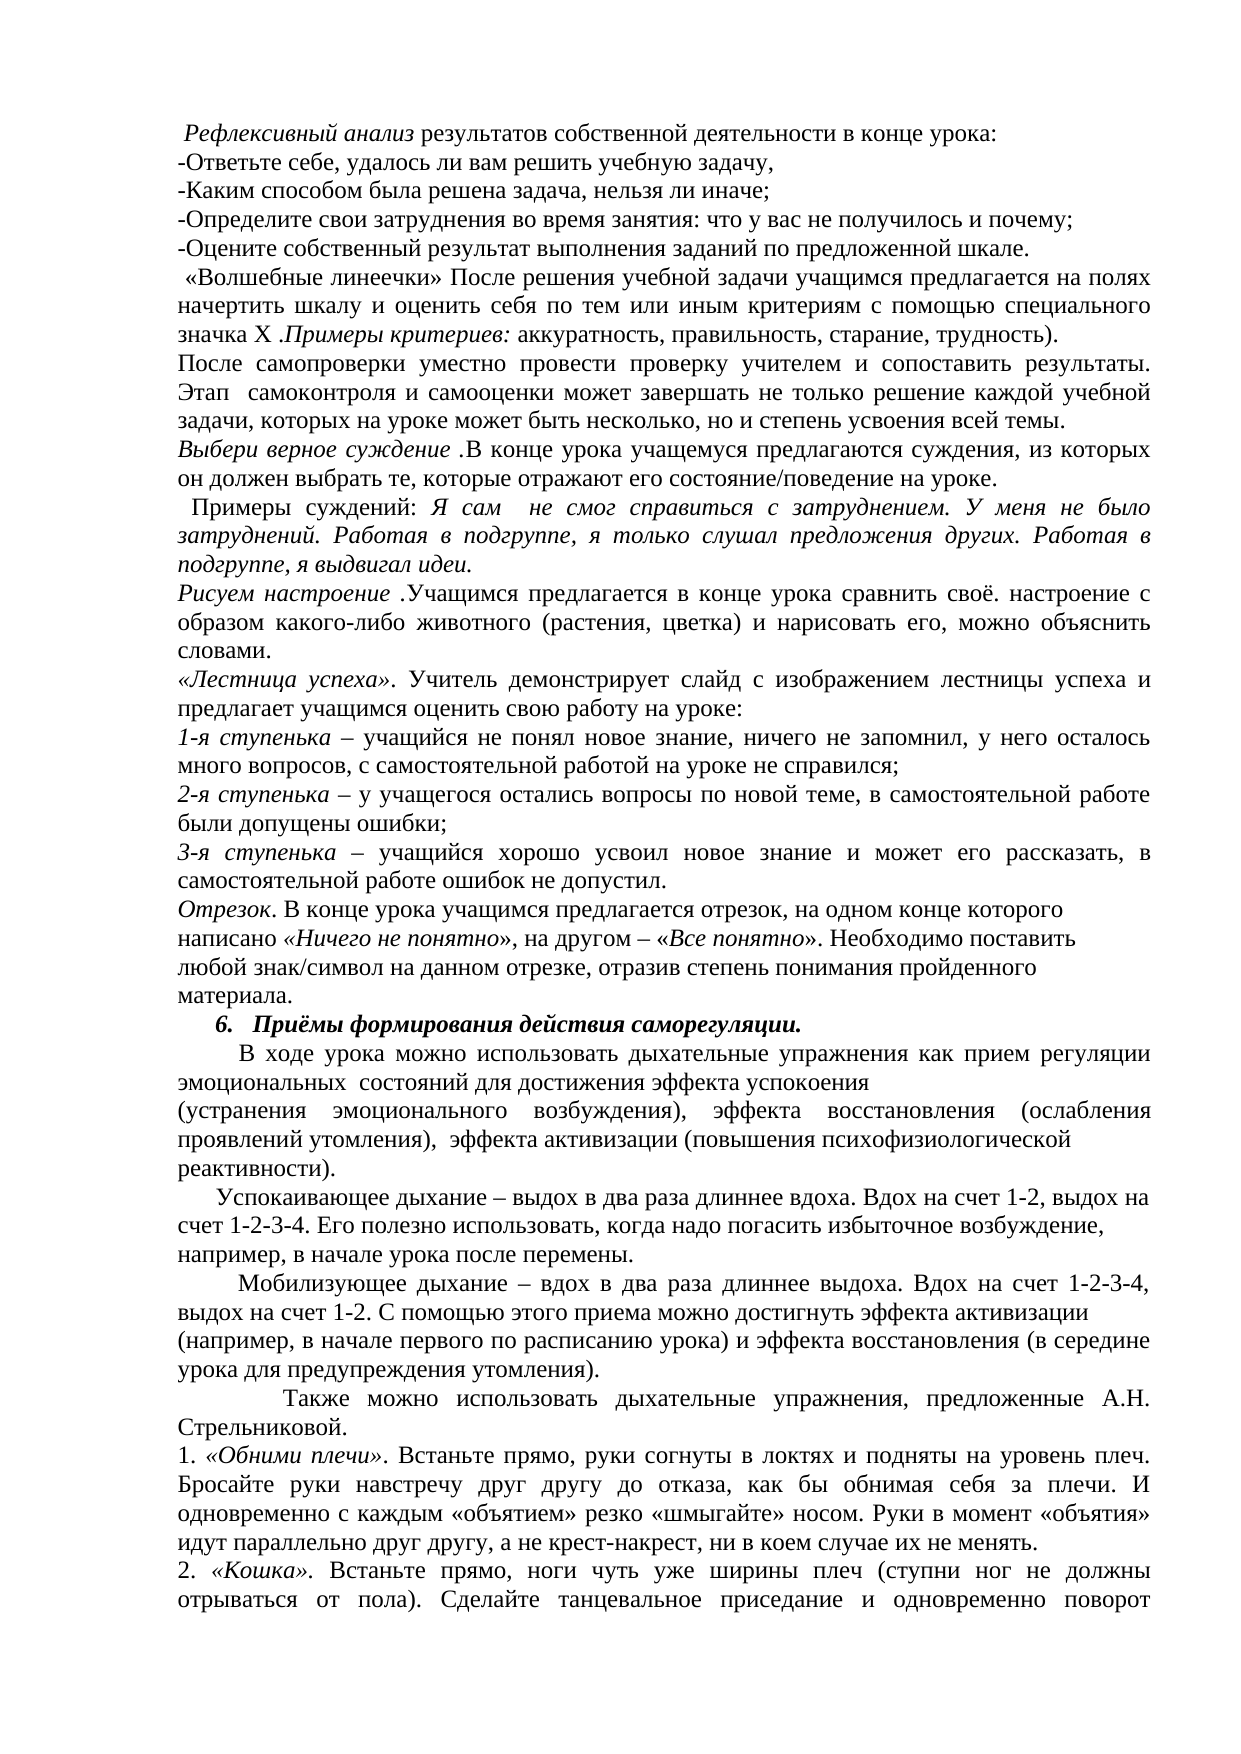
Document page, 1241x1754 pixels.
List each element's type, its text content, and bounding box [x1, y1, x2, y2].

text «Волшебные линеечки» После решения учебной задачи учащимся предлагается на полях начертить шкалу и оценить себя по тем или иным критериям с помощью специального значка X .Примеры критериев: аккуратность, правильность, старание, трудность). [177, 262, 1152, 348]
text 3-я ступенька – учащийся хорошо усвоил новое знание и может его рассказать, в самостоятельной работе ошибок не допустил. [177, 837, 1152, 894]
text Мобилизующее дыхание – вдох в два раза длиннее выдоха. Вдох на счет 1-2-3-4, выдох на счет 1-2. С помощью этого приема можно достигнуть эффекта активизации [177, 1268, 1152, 1326]
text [177, 1556, 1152, 1613]
text 2-я ступенька – у учащегося остались вопросы по новой теме, в самостоятельной работе были допущены ошибки; [177, 779, 1152, 837]
text «Лестница успеха». Учитель демонстрирует слайд с изображением лестницы успеха и предлагает учащимся оценить свою работу на уроке: [177, 664, 1152, 722]
text Отрезок. В конце урока учащимся предлагается отрезок, на одном конце которого написано «Ничего не понятно», на другом – «Все понятно». Необходимо поставить любой знак/символ на данном отрезке, отразив степень понимания пройденного материала. [177, 894, 1152, 1009]
text Выбери верное суждение .В конце урока учащемуся предлагаются суждения, из которых он должен выбрать те, которые отражают его состояние/поведение на уроке. [177, 434, 1152, 492]
text -Каким способом была решена задача, нельзя ли иначе; [177, 176, 1152, 204]
text 1-я ступенька – учащийся не понял новое знание, ничего не запомнил, у него осталось много вопросов, с самостоятельной работой на уроке не справился; [177, 722, 1152, 779]
text -Определите свои затруднения во время занятия: что у вас не получилось и почему; [177, 204, 1152, 233]
text 1. «Обними плечи». Встаньте прямо, руки согнуты в локтях и подняты на уровень плеч. Бросайте руки навстречу друг другу до отказа, как бы обнимая себя за плечи. И одновременно с каждым «объятием» резко «шмыгайте» носом. Руки в момент «объятия» идут параллельно друг другу, а не крест-накрест, ни в коем случае их не менять. [177, 1441, 1152, 1556]
text (например, в начале первого по расписанию урока) и эффекта восстановления (в середине урока для предупреждения утомления). [177, 1326, 1152, 1383]
text Успокаивающее дыхание – выдох в два раза длиннее вдоха. Вдох на счет 1-2, выдох на счет 1-2-3-4. Его полезно использовать, когда надо погасить избыточное возбуждение, [177, 1182, 1152, 1239]
text Рефлексивный анализ результатов собственной деятельности в конце урока: [177, 118, 1152, 147]
text Примеры суждений: Я сам не смог справиться с затруднением. У меня не было затруднений. Работая в подгруппе, я только слушал предложения других. Работая в подгруппе, я выдвигал идеи. [177, 492, 1152, 578]
text Рисуем настроение .Учащимся предлагается в конце урока сравнить своё. настроение с образом какого-либо животного (растения, цветка) и нарисовать его, можно объяснить словами. [177, 578, 1152, 664]
text -Ответьте себе, удалось ли вам решить учебную задачу, [177, 147, 1152, 176]
text В ходе урока можно использовать дыхательные упражнения как прием регуляции эмоциональных состояний для достижения эффекта успокоения [177, 1038, 1152, 1096]
text (устранения эмоционального возбуждения), эффекта восстановления (ослабления проявлений утомления), эффекта активизации (повышения психофизиологической [177, 1096, 1152, 1153]
text реактивности). [177, 1153, 1152, 1182]
text Также можно использовать дыхательные упражнения, предложенные А.Н. Стрельниковой. [177, 1383, 1152, 1441]
text -Оцените собственный результат выполнения заданий по предложенной шкале. [177, 233, 1152, 262]
text После самопроверки уместно провести проверку учителем и сопоставить результаты. Этап самоконтроля и самооценки может завершать не только решение каждой учебной задачи, которых на уроке может быть несколько, но и степень усвоения всей темы. [177, 348, 1152, 434]
list Приёмы формирования действия саморегуляции. [215, 1009, 1152, 1038]
text например, в начале урока после перемены. [177, 1239, 1152, 1268]
